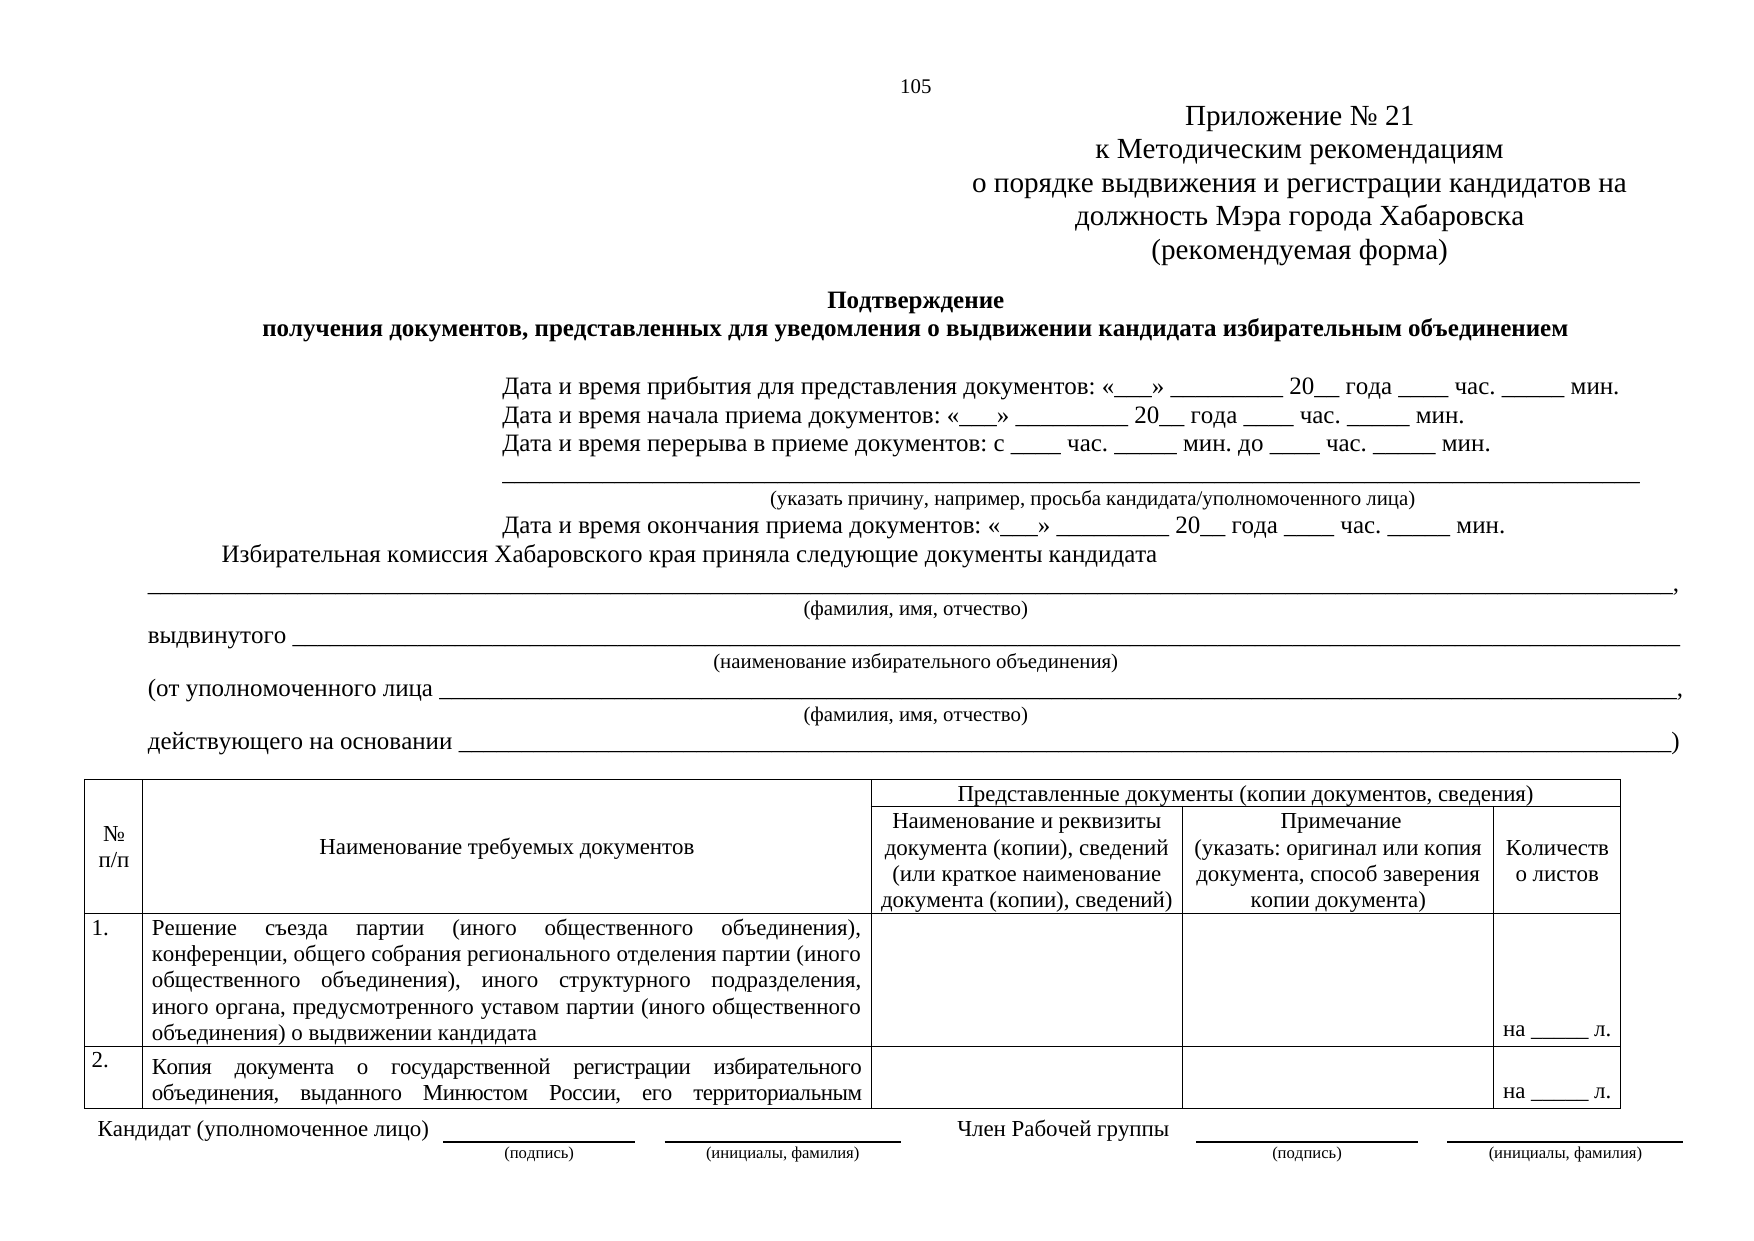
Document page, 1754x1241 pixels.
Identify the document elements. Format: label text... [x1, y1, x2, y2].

text Дата и время начала приема документов: «___» _________ 20__ года ____ час. _____ мин. [502, 400, 1683, 428]
table_cell Примечание (указать: оригинал или копия документа, способ заверения копии документа) [1183, 807, 1493, 913]
text действующего на основании _________________________________________________________________________________________________) [148, 726, 1683, 755]
table_cell [1183, 914, 1493, 1046]
table_cell [85, 1047, 142, 1108]
table_cell [872, 914, 1182, 1046]
text получения документов, представленных для уведомления о выдвижении кандидата избирательным объединением [148, 313, 1683, 342]
table_cell [1183, 1047, 1493, 1108]
text (указать причину, например, просьба кандидата/уполномоченного лица) [502, 486, 1683, 510]
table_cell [143, 1047, 871, 1108]
text (от уполномоченного лица ___________________________________________________________________________________________________, [148, 673, 1683, 702]
text (наименование избирательного объединения) [148, 649, 1683, 673]
text Дата и время окончания приема документов: «___» _________ 20__ года ____ час. _____ мин. [502, 510, 1683, 539]
text (фамилия, имя, отчество) [148, 596, 1683, 620]
text (рекомендуемая форма) [916, 232, 1683, 266]
text (фамилия, имя, отчество) [148, 702, 1683, 726]
table_cell Количество листов [1494, 807, 1620, 913]
text Избирательная комиссия Хабаровского края приняла следующие документы кандидата __________________________________________________________________________________________________________________________, [148, 539, 1683, 596]
table_cell Наименование и реквизиты документа (копии), сведений (или краткое наименование документа (копии), сведений) [872, 807, 1182, 913]
table_cell [85, 914, 142, 1046]
text к Методическим рекомендациям о порядке выдвижения и регистрации кандидатов на должность Мэра города Хабаровска [916, 131, 1683, 232]
table_cell [872, 1047, 1182, 1108]
table_header Представленные документы (копии документов, сведения) [872, 780, 1620, 806]
table_header Наименование требуемых документов [143, 780, 871, 913]
text ___________________________________________________________________________________________ [502, 457, 1683, 486]
text Дата и время прибытия для представления документов: «___» _________ 20__ года ____ час. _____ мин. [502, 371, 1683, 400]
text выдвинутого _______________________________________________________________________________________________________________ [148, 620, 1683, 649]
text Дата и время перерыва в приеме документов: с ____ час. _____ мин. до ____ час. _____ мин. [502, 428, 1683, 457]
text Приложение № 21 [916, 98, 1683, 131]
text Подтверждение [148, 285, 1683, 313]
table_header № п/п [85, 780, 142, 913]
table_cell на _____ л. [1494, 914, 1620, 1046]
table_cell Решение съезда партии (иного общественного объединения), конференции, общего собрания регионального отделения партии (иного общественного объединения), иного структурного подразделения, иного органа, предусмотренного уставом партии (иного общественного объединения) о выдвижении кандидата [143, 914, 871, 1046]
table_cell на _____ л. [1494, 1047, 1620, 1108]
